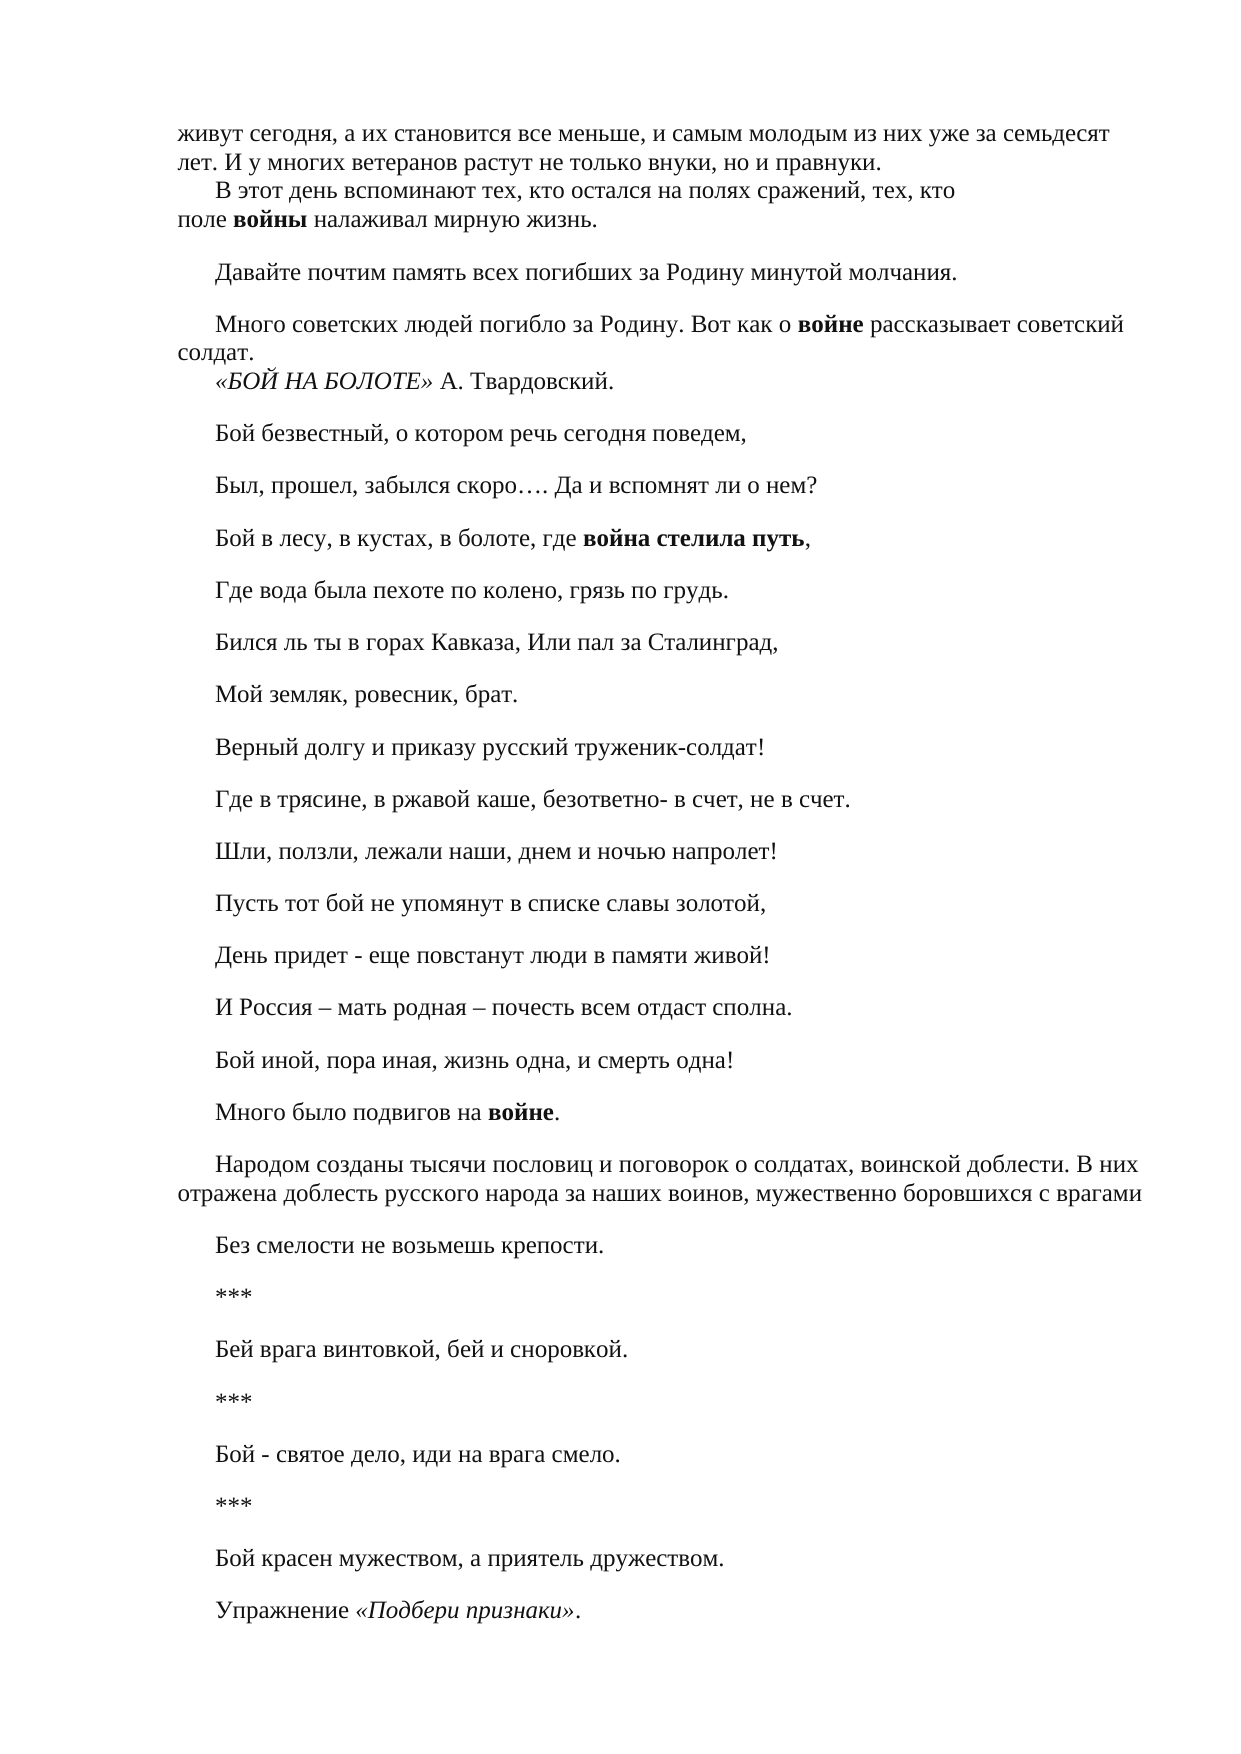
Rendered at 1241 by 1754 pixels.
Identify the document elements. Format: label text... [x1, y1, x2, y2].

text И Россия – мать родная – почесть всем отдаст сполна. [177, 992, 1152, 1021]
text Шли, ползли, лежали наши, днем и ночью напролет! [177, 836, 1152, 865]
text *** [177, 1387, 1152, 1415]
text Бой красен мужеством, а приятель дружеством. [177, 1543, 1152, 1572]
text Давайте почтим память всех погибших за Родину минутой молчания. [177, 257, 1152, 285]
text Много было подвигов на войне. [177, 1097, 1152, 1126]
text Где в трясине, в ржавой каше, безответно- в счет, не в счет. [177, 784, 1152, 812]
text Бой безвестный, о котором речь сегодня поведем, [177, 418, 1152, 447]
text Бей врага винтовкой, бей и сноровкой. [177, 1334, 1152, 1363]
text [177, 118, 1152, 176]
text Бой - святое дело, иди на врага смело. [177, 1439, 1152, 1467]
text Много советских людей погибло за Родину. Вот как о войне рассказывает советский солдат. [177, 309, 1152, 366]
text *** [177, 1491, 1152, 1520]
text Пусть тот бой не упомянут в списке славы золотой, [177, 888, 1152, 917]
text «БОЙ НА БОЛОТЕ» А. Твардовский. [177, 366, 1152, 395]
text Бился ль ты в горах Кавказа, Или пал за Сталинград, [177, 627, 1152, 656]
text Без смелости не возьмешь крепости. [177, 1230, 1152, 1259]
text Верный долгу и приказу русский труженик-солдат! [177, 732, 1152, 760]
text Бой иной, пора иная, жизнь одна, и смерть одна! [177, 1045, 1152, 1073]
text День придет - еще повстанут люди в памяти живой! [177, 940, 1152, 969]
text Упражнение «Подбери признаки». [177, 1595, 1152, 1624]
text *** [177, 1282, 1152, 1311]
text Бой в лесу, в кустах, в болоте, где война стелила путь, [177, 523, 1152, 552]
text Мой земляк, ровесник, брат. [177, 679, 1152, 708]
text Народом созданы тысячи пословиц и поговорок о солдатах, воинской доблести. В них отражена доблесть русского народа за наших воинов, мужественно боровшихся с врагами [177, 1149, 1152, 1207]
text В этот день вспоминают тех, кто остался на полях сражений, тех, кто поле войны налаживал мирную жизнь. [177, 176, 1152, 233]
text Где вода была пехоте по колено, грязь по грудь. [177, 575, 1152, 604]
text Был, прошел, забылся скоро…. Да и вспомнят ли о нем? [177, 471, 1152, 499]
